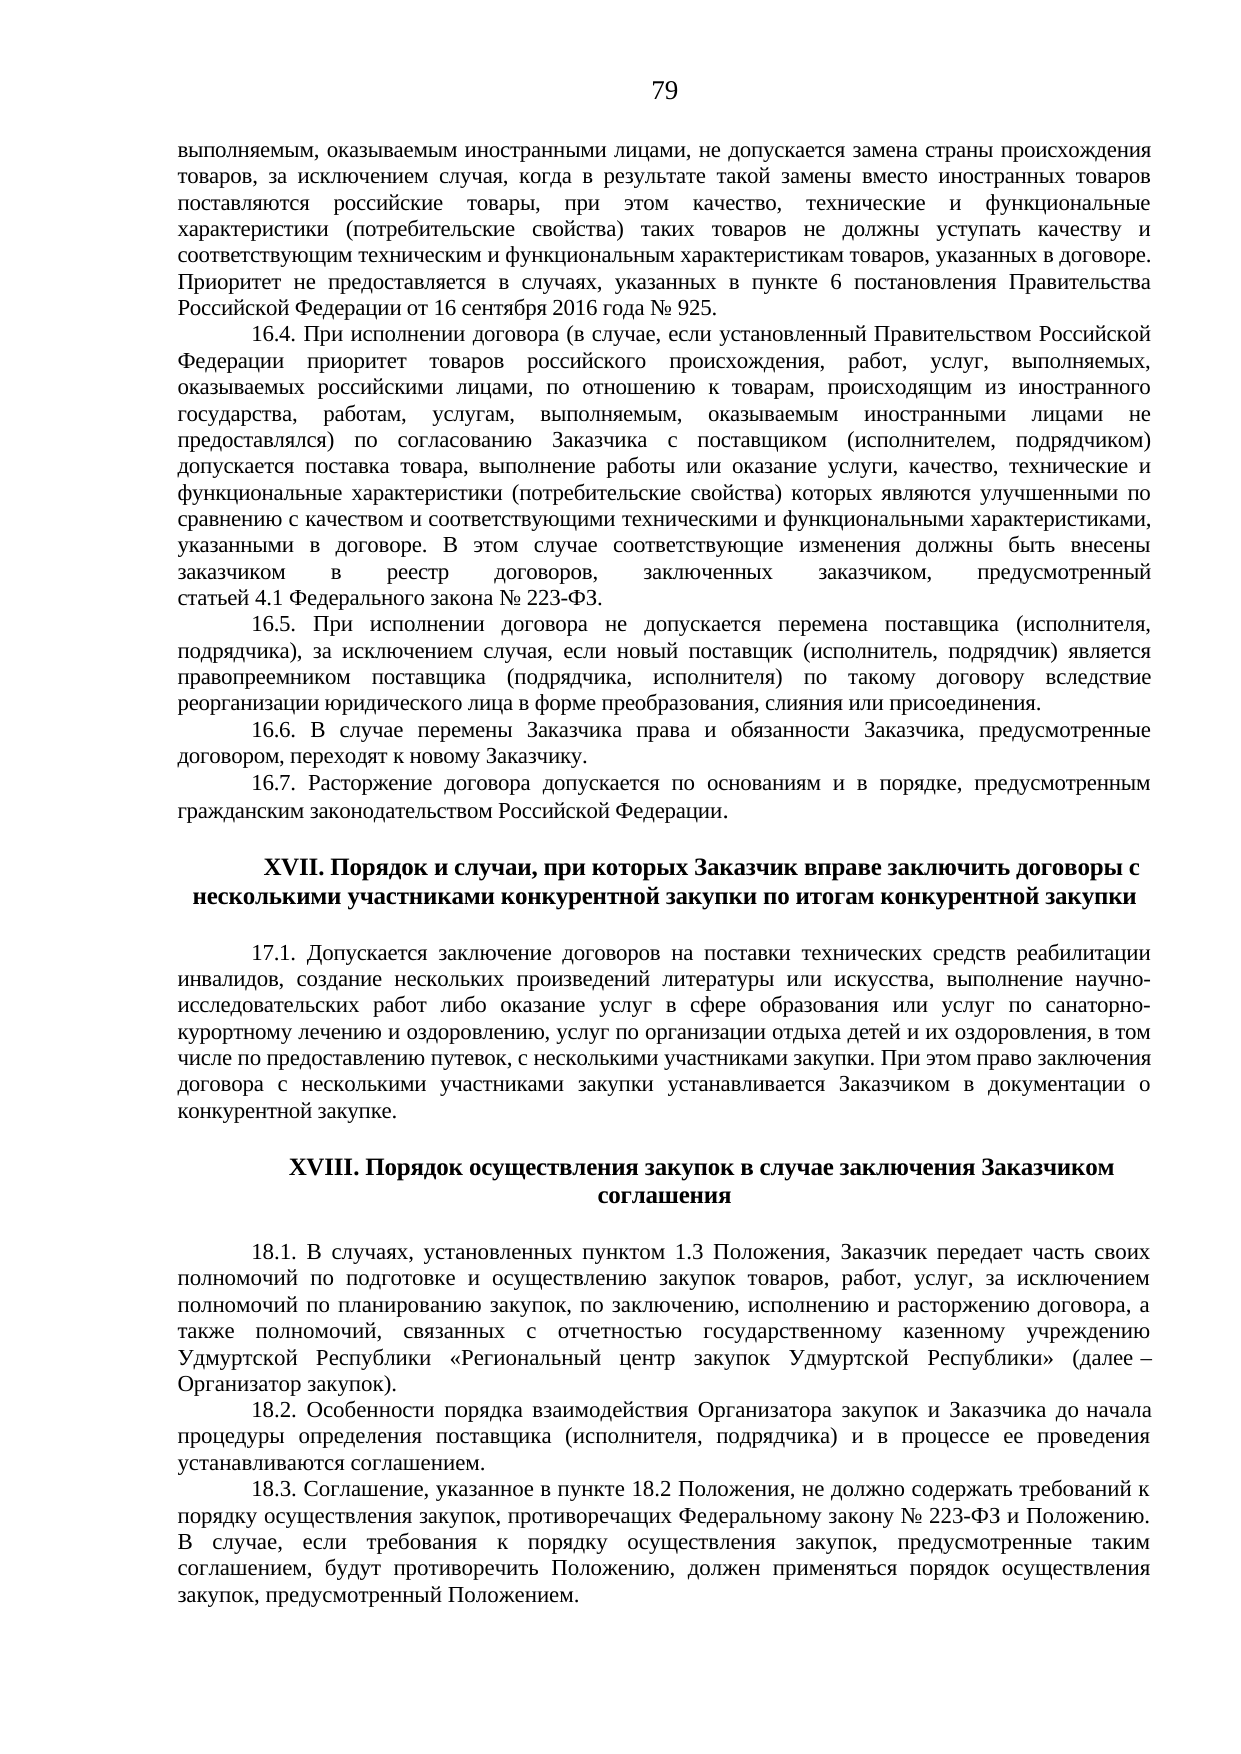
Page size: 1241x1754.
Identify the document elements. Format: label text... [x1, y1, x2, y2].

text 16.7. Расторжение договора допускается по основаниям и в порядке, предусмотренным гражданским законодательством Российской Федерации. [177, 768, 1152, 824]
text 18.3. Соглашение, указанное в пункте 18.2 Положения, не должно содержать требований к порядку осуществления закупок, противоречащих Федеральному закону № 223-ФЗ и Положению. В случае, если требования к порядку осуществления закупок, предусмотренные таким соглашением, будут противоречить Положению, должен применяться порядок осуществления закупок, предусмотренный Положением. [177, 1475, 1152, 1607]
text 16.6. В случае перемены Заказчика права и обязанности Заказчика, предусмотренные договором, переходят к новому Заказчику. [177, 716, 1152, 768]
text 16.5. При исполнении договора не допускается перемена поставщика (исполнителя, подрядчика), за исключением случая, если новый поставщик (исполнитель, подрядчик) является правопреемником поставщика (подрядчика, исполнителя) по такому договору вследствие реорганизации юридического лица в форме преобразования, слияния или присоединения. [177, 610, 1152, 716]
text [177, 136, 1152, 321]
text 18.2. Особенности порядка взаимодействия Организатора закупок и Заказчика до начала процедуры определения поставщика (исполнителя, подрядчика) и в процессе ее проведения устанавливаются соглашением. [177, 1396, 1152, 1475]
text XVII. Порядок и случаи, при которых Заказчик вправе заключить договоры с несколькими участниками конкурентной закупки по итогам конкурентной закупки [177, 852, 1152, 910]
text 16.4. При исполнении договора (в случае, если установленный Правительством Российской Федерации приоритет товаров российского происхождения, работ, услуг, выполняемых, оказываемых российскими лицами, по отношению к товарам, происходящим из иностранного государства, работам, услугам, выполняемым, оказываемым иностранными лицами не предоставлялся) по согласованию Заказчика с поставщиком (исполнителем, подрядчиком) допускается поставка товара, выполнение работы или оказание услуги, качество, технические и функциональные характеристики (потребительские свойства) которых являются улучшенными по сравнению с качеством и соответствующими техническими и функциональными характеристиками, указанными в договоре. В этом случае соответствующие изменения должны быть внесены заказчиком в реестр договоров, заключенных заказчиком, предусмотренный статьей 4.1 Федерального закона № 223-ФЗ. [177, 321, 1152, 610]
text 17.1. Допускается заключение договоров на поставки технических средств реабилитации инвалидов, создание нескольких произведений литературы или искусства, выполнение научно-исследовательских работ либо оказание услуг в сфере образования или услуг по санаторно-курортному лечению и оздоровлению, услуг по организации отдыха детей и их оздоровления, в том числе по предоставлению путевок, с несколькими участниками закупки. При этом право заключения договора с несколькими участниками закупки устанавливается Заказчиком в документации о конкурентной закупке. [177, 939, 1152, 1123]
text XVIII. Порядок осуществления закупок в случае заключения Заказчиком соглашения [177, 1152, 1152, 1209]
text 18.1. В случаях, установленных пунктом 1.3 Положения, Заказчик передает часть своих полномочий по подготовке и осуществлению закупок товаров, работ, услуг, за исключением полномочий по планированию закупок, по заключению, исполнению и расторжению договора, а также полномочий, связанных с отчетностью государственному казенному учреждению Удмуртской Республики «Региональный центр закупок Удмуртской Республики» (далее – Организатор закупок). [177, 1238, 1152, 1396]
